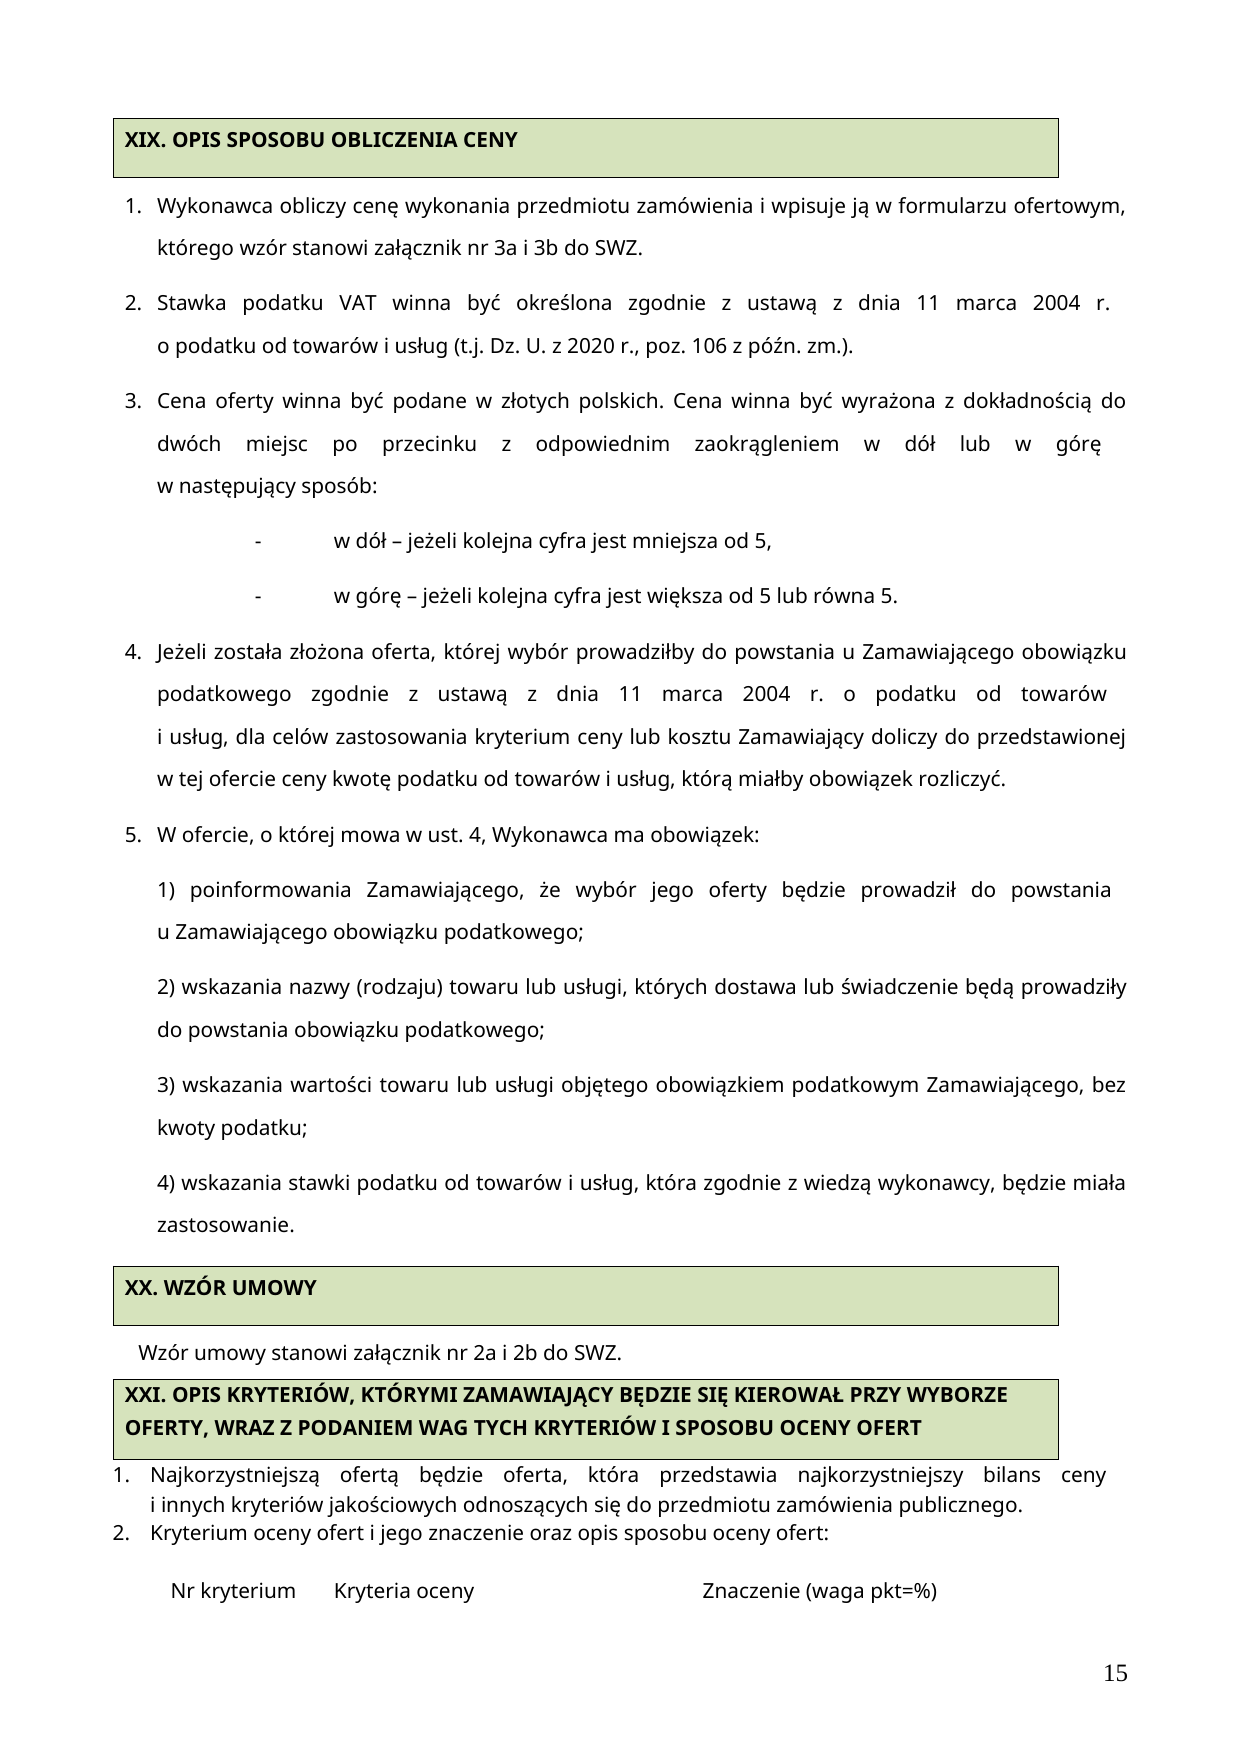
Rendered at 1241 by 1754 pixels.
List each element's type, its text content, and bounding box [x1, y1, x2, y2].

list Wykonawca obliczy cenę wykonania przedmiotu zamówienia i wpisuje ją w formularzu ofertowym, którego wzór stanowi załącznik nr 3a i 3b do SWZ. [142, 191, 1128, 262]
table_header XXI. OPIS KRYTERIÓW, KTÓRYMI ZAMAWIAJĄCY BĘDZIE SIĘ KIEROWAŁ PRZY WYBORZE OFERTY, WRAZ Z PODANIEM WAG TYCH KRYTERIÓW I SPOSOBU OCENY OFERT [114, 1380, 1058, 1459]
table_header XIX. OPIS SPOSOBU OBLICZENIA CENY [114, 119, 1058, 177]
list Najkorzystniejszą ofertą będzie oferta, która przedstawia najkorzystniejszy bilans ceny i innych kryteriów jakościowych odnoszących się do przedmiotu zamówienia publicznego. [112, 1460, 1128, 1518]
text 4) wskazania stawki podatku od towarów i usług, która zgodnie z wiedzą wykonawcy, będzie miała zastosowanie. [157, 1168, 1128, 1239]
list W ofercie, o której mowa w ust. 4, Wykonawca ma obowiązek: [142, 820, 1128, 848]
table_header XX. WZÓR UMOWY [114, 1267, 1058, 1325]
list Stawka podatku VAT winna być określona zgodnie z ustawą z dnia 11 marca 2004 r. o podatku od towarów i usług (t.j. Dz. U. z 2020 r., poz. 106 z późn. zm.). [142, 288, 1128, 359]
list Wzór umowy stanowi załącznik nr 2a i 2b do SWZ. [112, 1338, 1128, 1367]
list Jeżeli została złożona oferta, której wybór prowadziłby do powstania u Zamawiającego obowiązku podatkowego zgodnie z ustawą z dnia 11 marca 2004 r. o podatku od towarów i usług, dla celów zastosowania kryterium ceny lub kosztu Zamawiający doliczy do przedstawionej w tej ofercie ceny kwotę podatku od towarów i usług, którą miałby obowiązek rozliczyć. [142, 637, 1128, 793]
text 3) wskazania wartości towaru lub usługi objętego obowiązkiem podatkowym Zamawiającego, bez kwoty podatku; [157, 1070, 1128, 1141]
text 1) poinformowania Zamawiającego, że wybór jego oferty będzie prowadził do powstania u Zamawiającego obowiązku podatkowego; [157, 875, 1128, 946]
list - w dół – jeżeli kolejna cyfra jest mniejsza od 5, [254, 527, 1128, 555]
list Cena oferty winna być podane w złotych polskich. Cena winna być wyrażona z dokładnością do dwóch miejsc po przecinku z odpowiednim zaokrągleniem w dół lub w górę w następujący sposób: [142, 386, 1128, 500]
text 2) wskazania nazwy (rodzaju) towaru lub usługi, których dostawa lub świadczenie będą prowadziły do powstania obowiązku podatkowego; [157, 972, 1128, 1043]
list - w górę – jeżeli kolejna cyfra jest większa od 5 lub równa 5. [254, 582, 1128, 610]
list Kryterium oceny ofert i jego znaczenie oraz opis sposobu oceny ofert: [112, 1518, 1128, 1547]
text Nr kryterium Kryteria oceny Znaczenie (waga pkt=%) [170, 1576, 1128, 1605]
